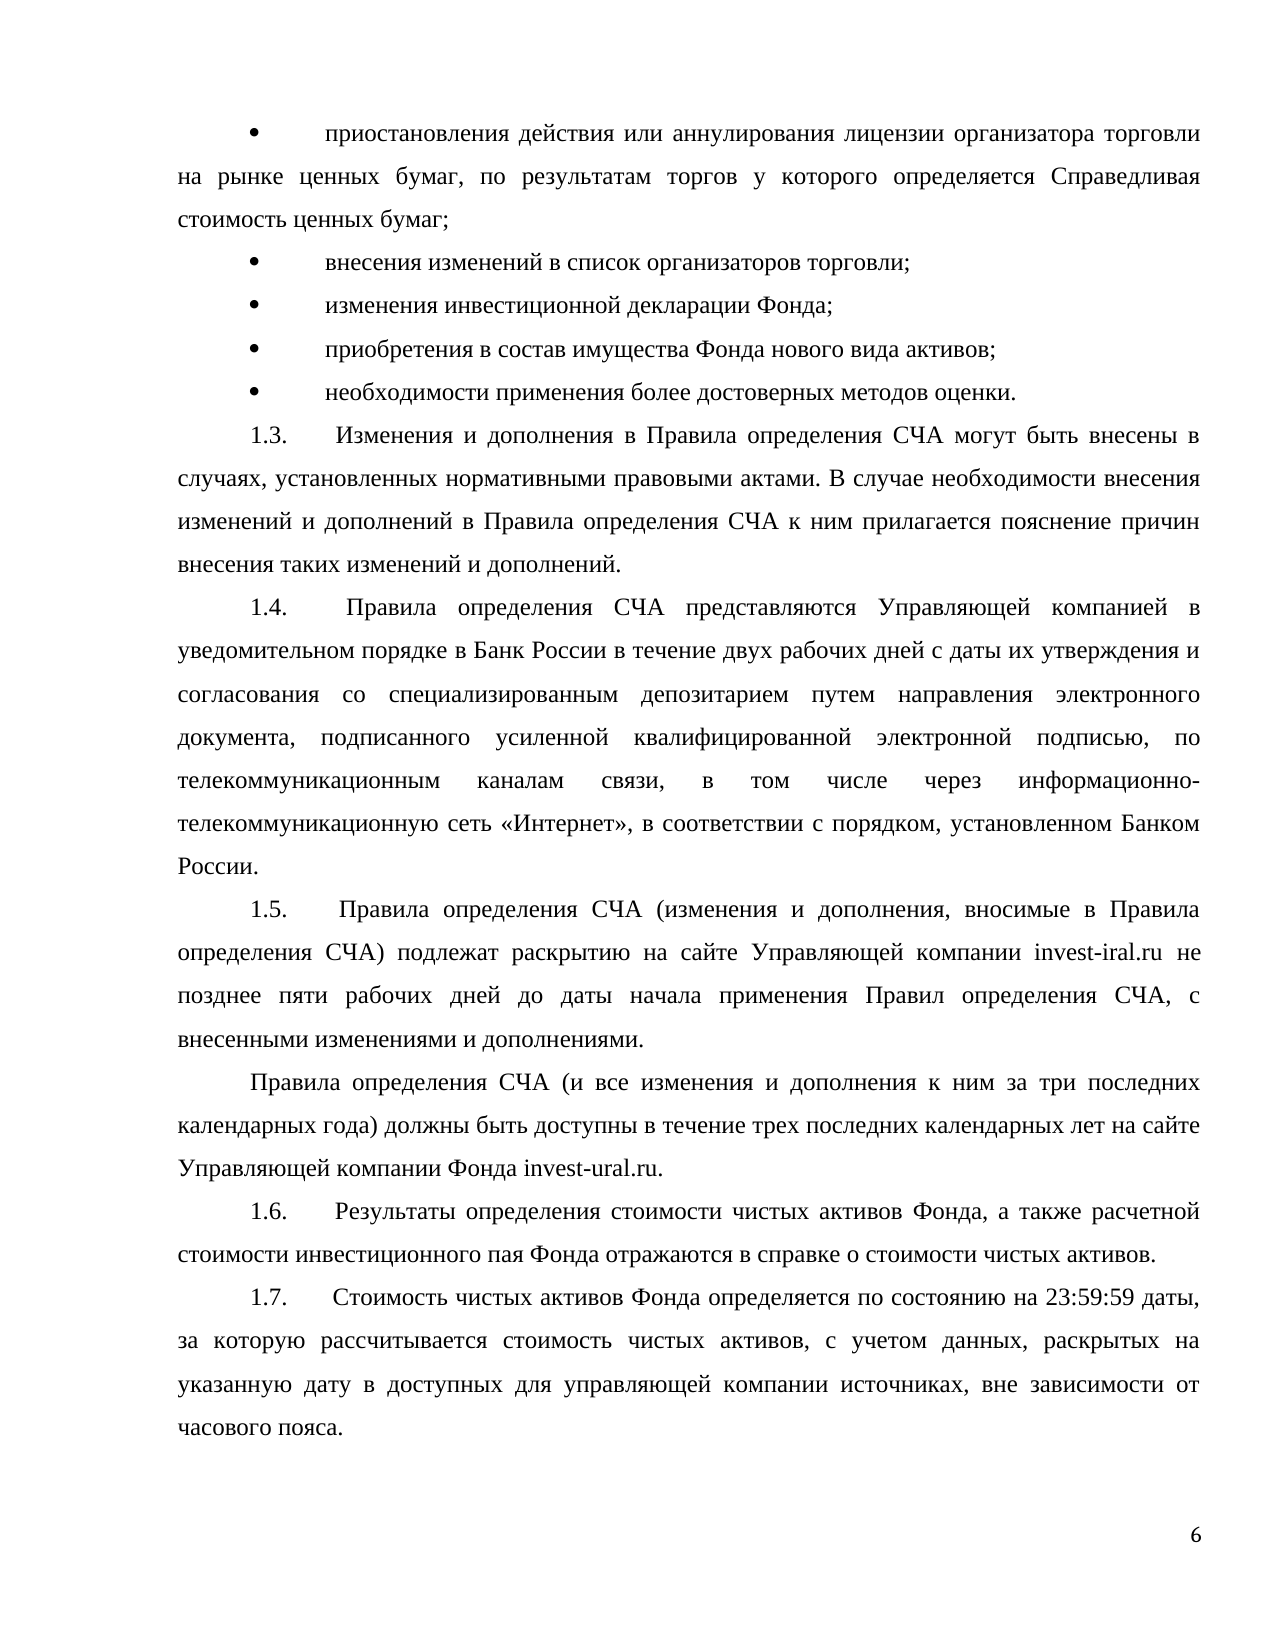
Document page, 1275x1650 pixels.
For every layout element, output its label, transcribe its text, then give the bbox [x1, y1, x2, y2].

list внесения изменений в список организаторов торговли; [177, 247, 1201, 276]
list Изменения и дополнения в Правила определения СЧА могут быть внесены в случаях, установленных нормативными правовыми актами. В случае необходимости внесения изменений и дополнений в Правила определения СЧА к ним прилагается пояснение причин внесения таких изменений и дополнений. [177, 420, 1201, 578]
list приостановления действия или аннулирования лицензии организатора торговли на рынке ценных бумаг, по результатам торгов у которого определяется Справедливая стоимость ценных бумаг; [177, 118, 1201, 233]
list Результаты определения стоимости чистых активов Фонда, а также расчетной стоимости инвестиционного пая Фонда отражаются в справке о стоимости чистых активов. [177, 1196, 1201, 1268]
list Правила определения СЧА (изменения и дополнения, вносимые в Правила определения СЧА) подлежат раскрытию на сайте Управляющей компании invest-iral.ru не позднее пяти рабочих дней до даты начала применения Правил определения СЧА, с внесенными изменениями и дополнениями. [177, 894, 1201, 1052]
list Правила определения СЧА (и все изменения и дополнения к ним за три последних календарных года) должны быть доступны в течение трех последних календарных лет на сайте Управляющей компании Фонда invest-ural.ru. [177, 1067, 1201, 1182]
list необходимости применения более достоверных методов оценки. [177, 377, 1201, 406]
list Правила определения СЧА представляются Управляющей компанией в уведомительном порядке в Банк России в течение двух рабочих дней с даты их утверждения и согласования со специализированным депозитарием путем направления электронного документа, подписанного усиленной квалифицированной электронной подписью, по телекоммуникационным каналам связи, в том числе через информационно-телекоммуникационную сеть «Интернет», в соответствии с порядком, установленном Банком России. [177, 592, 1201, 880]
list изменения инвестиционной декларации Фонда; [177, 291, 1201, 319]
list Стоимость чистых активов Фонда определяется по состоянию на 23:59:59 даты, за которую рассчитывается стоимость чистых активов, с учетом данных, раскрытых на указанную дату в доступных для управляющей компании источниках, вне зависимости от часового пояса. [177, 1282, 1201, 1441]
list приобретения в состав имущества Фонда нового вида активов; [177, 334, 1201, 362]
